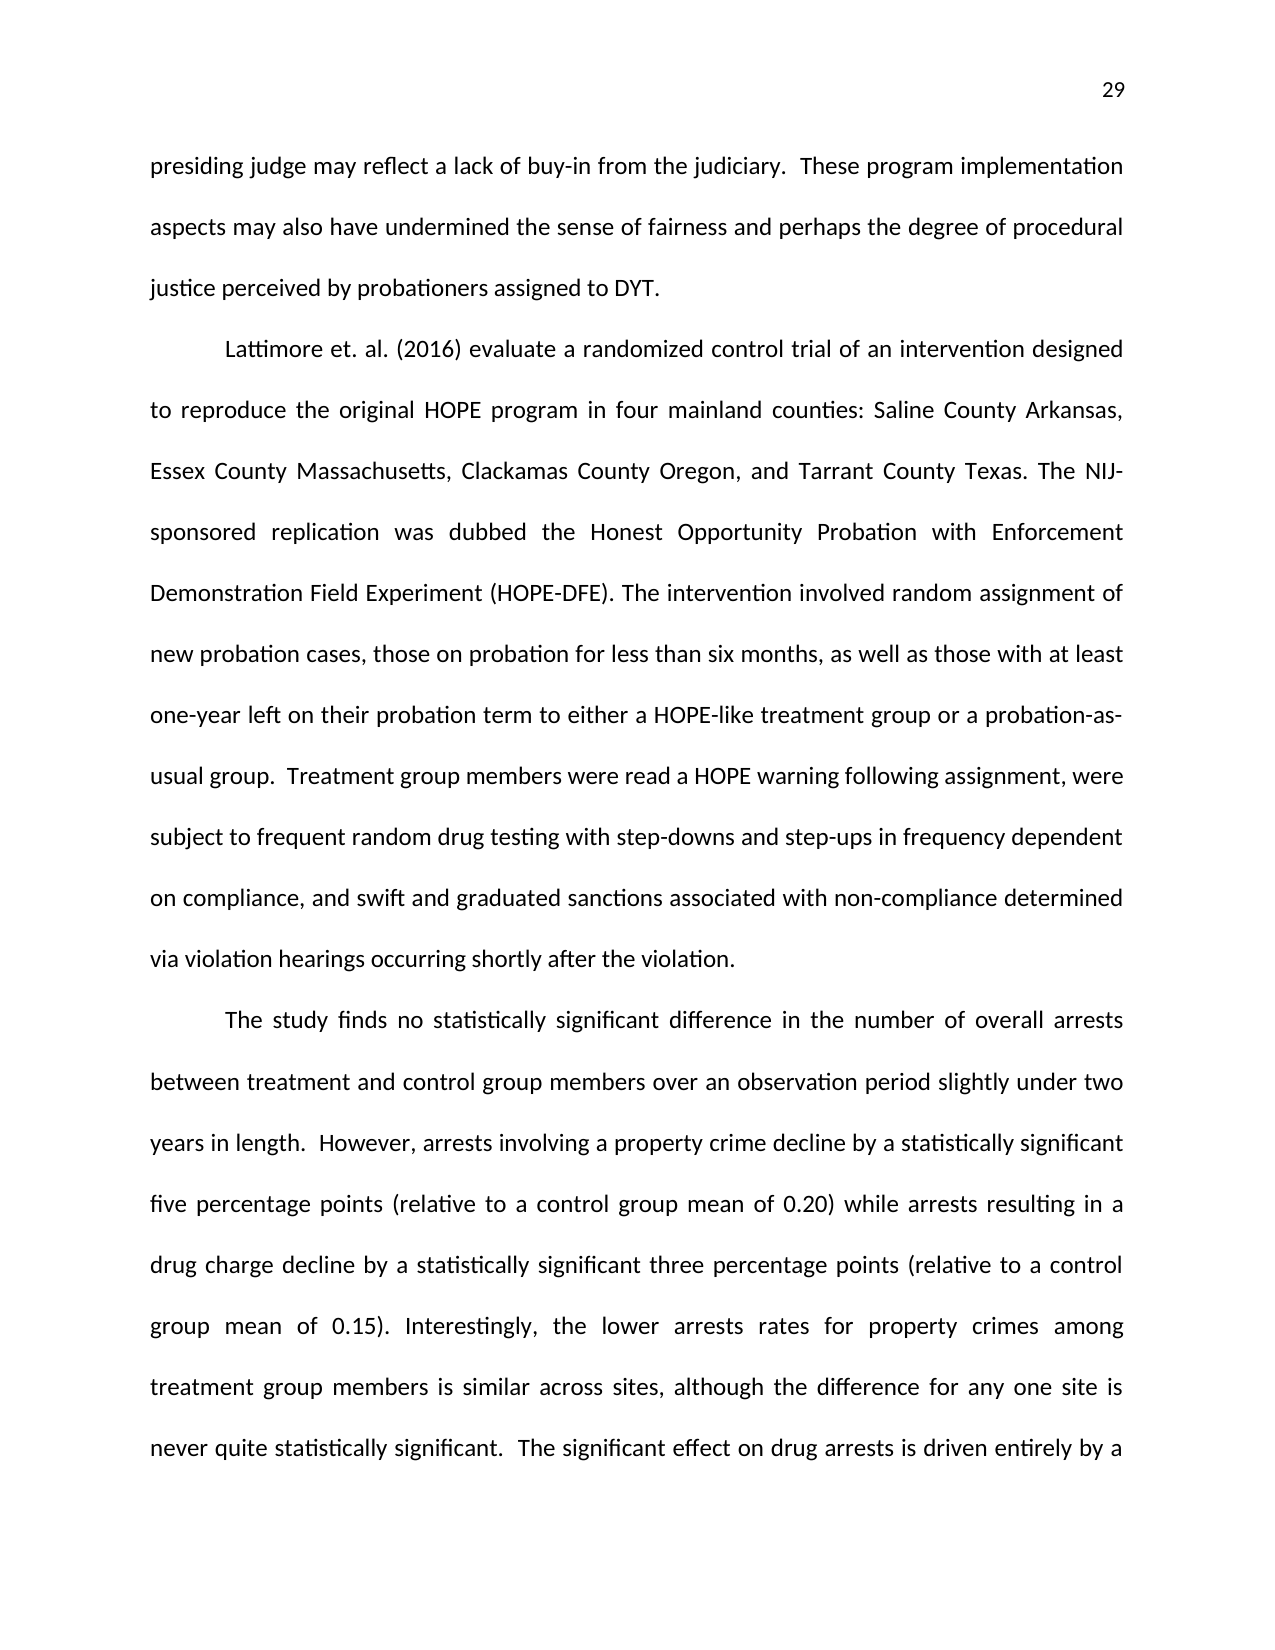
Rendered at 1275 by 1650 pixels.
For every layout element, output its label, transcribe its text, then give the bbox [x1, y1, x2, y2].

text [150, 150, 1125, 303]
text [150, 1004, 1125, 1462]
text Lattimore et. al. (2016) evaluate a randomized control trial of an intervention designed to reproduce the original HOPE program in four mainland counties: Saline County Arkansas, Essex County Massachusetts, Clackamas County Oregon, and Tarrant County Texas. The NIJ-sponsored replication was dubbed the Honest Opportunity Probation with Enforcement Demonstration Field Experiment (HOPE-DFE). The intervention involved random assignment of new probation cases, those on probation for less than six months, as well as those with at least one-year left on their probation term to either a HOPE-like treatment group or a probation-as-usual group. Treatment group members were read a HOPE warning following assignment, were subject to frequent random drug testing with step-downs and step-ups in frequency dependent on compliance, and swift and graduated sanctions associated with non-compliance determined via violation hearings occurring shortly after the violation. [150, 333, 1125, 974]
